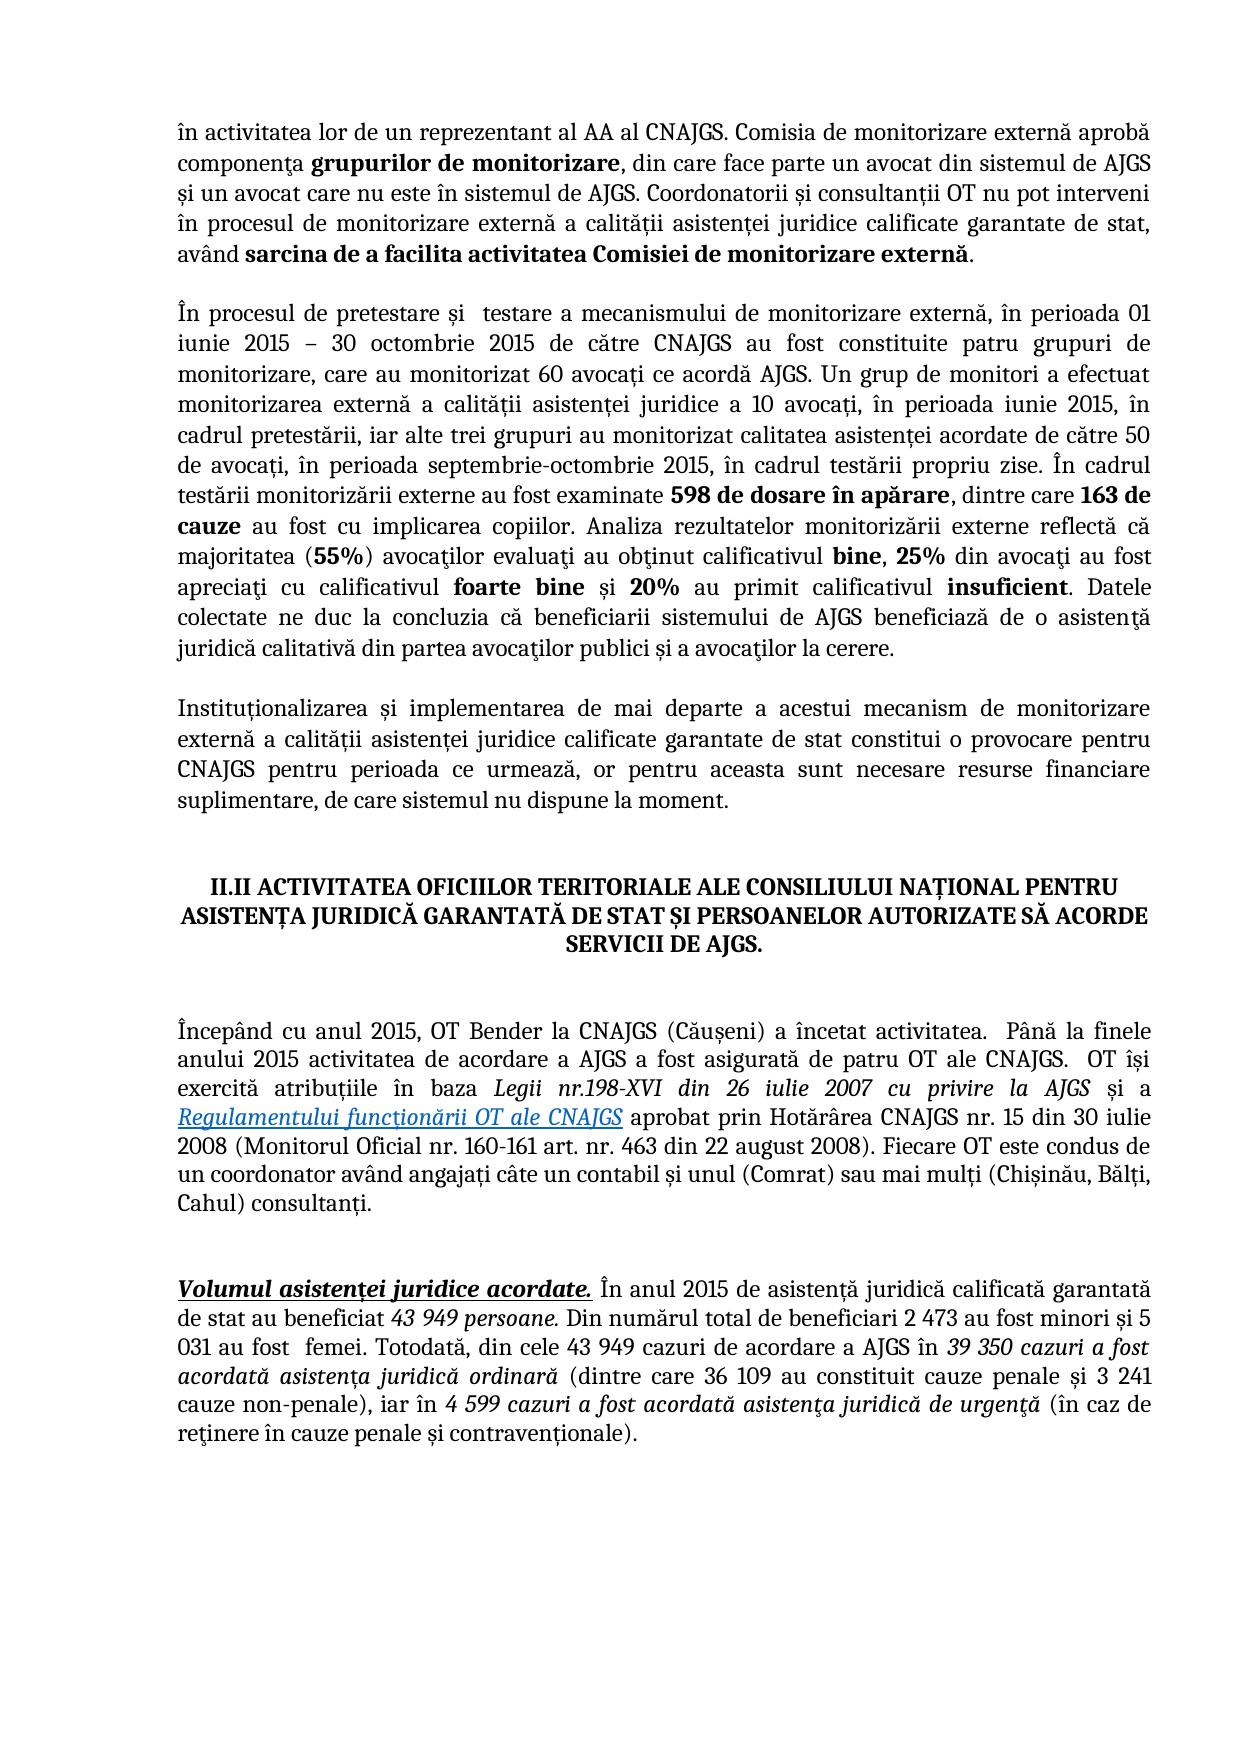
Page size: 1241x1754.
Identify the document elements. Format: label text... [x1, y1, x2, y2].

text II.II ACTIVITATEA OFICIILOR TERITORIALE ALE CONSILIULUI NAȚIONAL PENTRU ASISTENȚA JURIDICĂ GARANTATĂ DE STAT ȘI PERSOANELOR AUTORIZATE SĂ ACORDE SERVICII DE AJGS. [177, 873, 1152, 959]
text În procesul de pretestare și testare a mecanismului de monitorizare externă, în perioada 01 iunie 2015 – 30 octombrie 2015 de către CNAJGS au fost constituite patru grupuri de monitorizare, care au monitorizat 60 avocați ce acordă AJGS. Un grup de monitori a efectuat monitorizarea externă a calității asistenței juridice a 10 avocați, în perioada iunie 2015, în cadrul pretestării, iar alte trei grupuri au monitorizat calitatea asistenței acordate de către 50 de avocați, în perioada septembrie-octombrie 2015, în cadrul testării propriu zise. În cadrul testării monitorizării externe au fost examinate 598 de dosare în apărare, dintre care 163 de cauze au fost cu implicarea copiilor. Analiza rezultatelor monitorizării externe reflectă că majoritatea (55%) avocaţilor evaluaţi au obţinut calificativul bine, 25% din avocaţi au fost apreciaţi cu calificativul foarte bine şi 20% au primit calificativul insuficient. Datele colectate ne duc la concluzia că beneficiarii sistemului de AJGS beneficiază de o asistenţă juridică calitativă din partea avocaţilor publici şi a avocaţilor la cerere. [177, 299, 1152, 662]
text Volumul asistenței juridice acordate. În anul 2015 de asistență juridică calificată garantată de stat au beneficiat 43 949 persoane. Din numărul total de beneficiari 2 473 au fost minori și 5 031 au fost femei. Totodată, din cele 43 949 cazuri de acordare a AJGS în 39 350 cazuri a fost acordată asistența juridică ordinară (dintre care 36 109 au constituit cauze penale şi 3 241 cauze non-penale), iar în 4 599 cazuri a fost acordată asistenţa juridică de urgenţă (în caz de reţinere în cauze penale şi contravenționale). [177, 1275, 1152, 1448]
text Începând cu anul 2015, OT Bender la CNAJGS (Căuşeni) a încetat activitatea. Până la finele anului 2015 activitatea de acordare a AJGS a fost asigurată de patru OT ale CNAJGS. OT își exercită atribuțiile în baza Legii nr.198-XVI din 26 iulie 2007 cu privire la AJGS și a Regulamentului funcționării OT ale CNAJGS aprobat prin Hotărârea CNAJGS nr. 15 din 30 iulie 2008 (Monitorul Oficial nr. 160-161 art. nr. 463 din 22 august 2008). Fiecare OT este condus de un coordonator având angajați câte un contabil și unul (Comrat) sau mai mulți (Chișinău, Bălți, Cahul) consultanți. [177, 1017, 1152, 1218]
text Instituționalizarea și implementarea de mai departe a acestui mecanism de monitorizare externă a calității asistenței juridice calificate garantate de stat constitui o provocare pentru CNAJGS pentru perioada ce urmează, or pentru aceasta sunt necesare resurse financiare suplimentare, de care sistemul nu dispune la moment. [177, 694, 1152, 814]
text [177, 118, 1152, 268]
